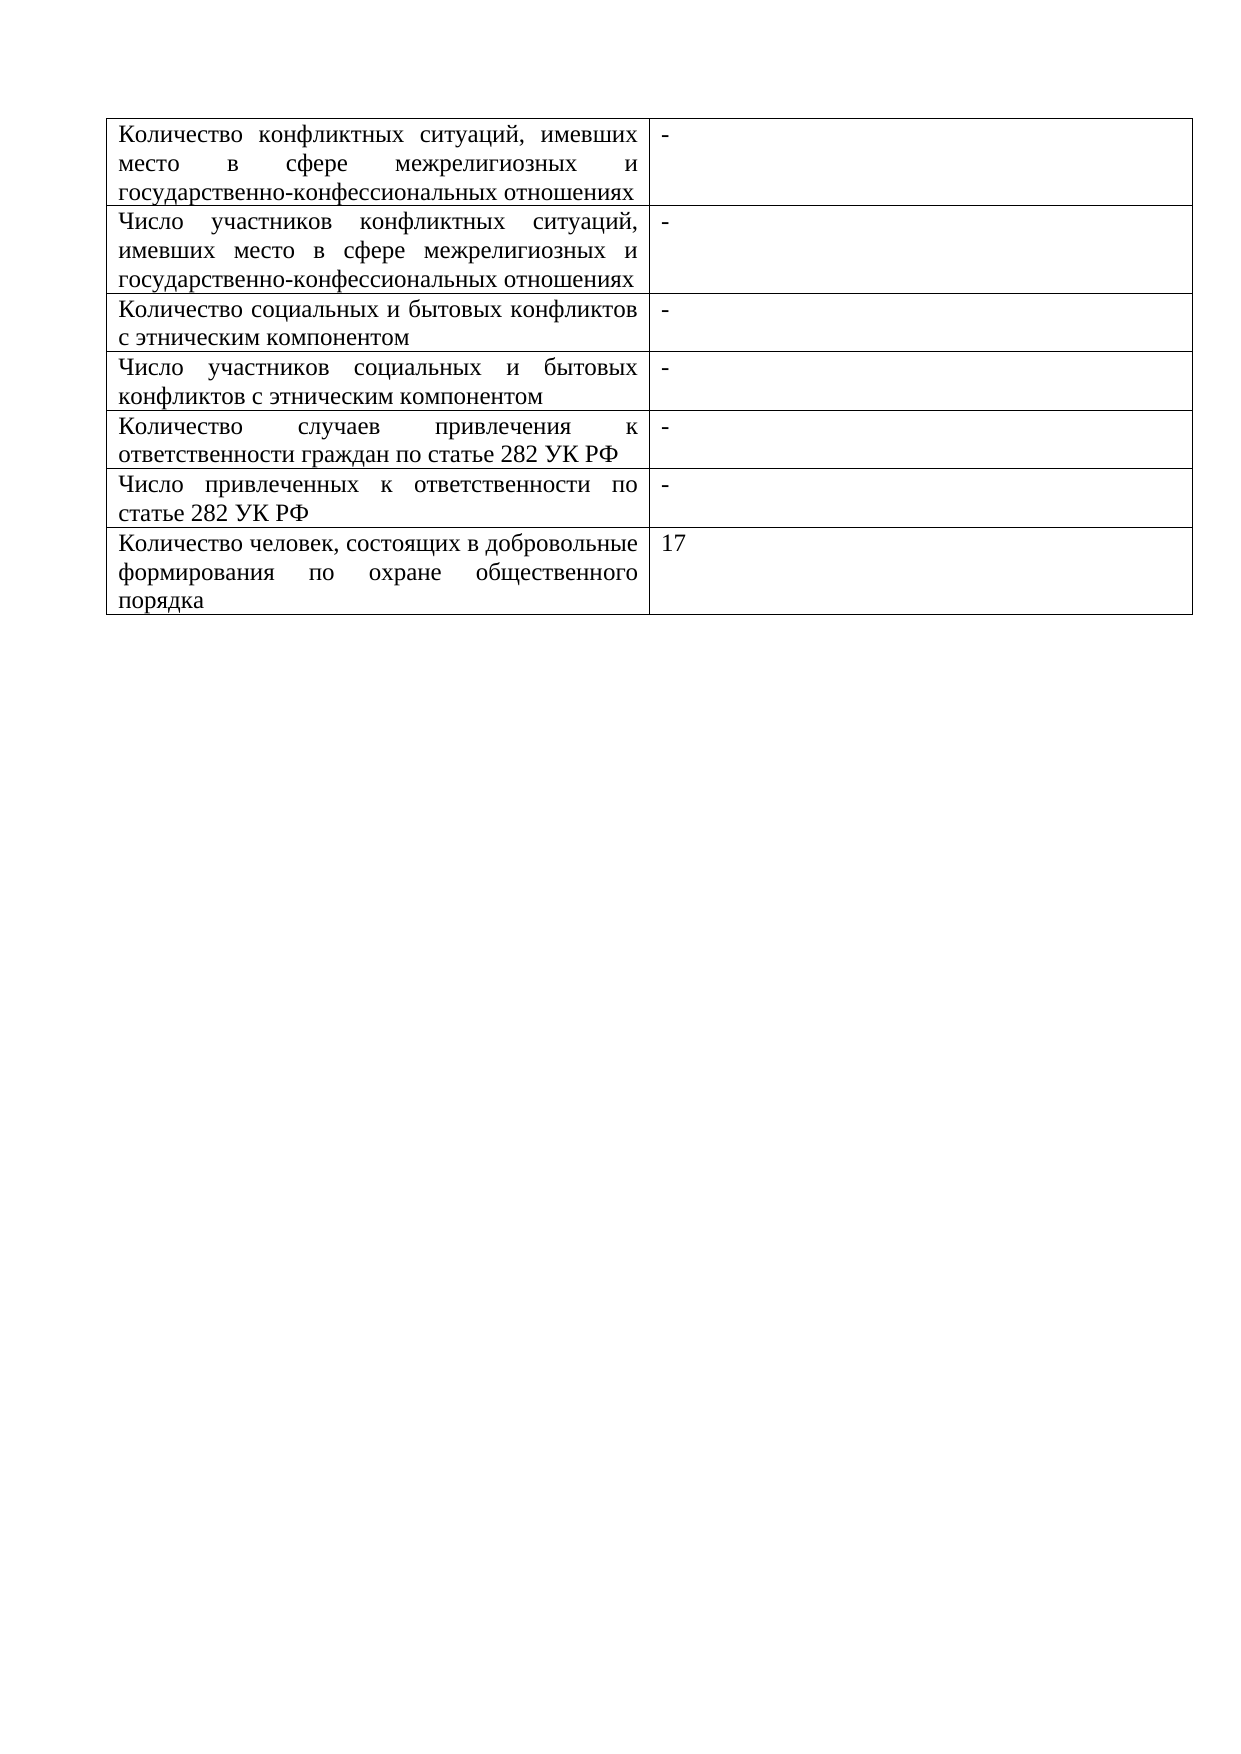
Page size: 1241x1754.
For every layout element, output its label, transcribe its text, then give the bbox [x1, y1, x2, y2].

table_cell - [650, 119, 1192, 205]
table_cell Число привлеченных к ответственности по статье 282 УК РФ [107, 469, 649, 527]
table_cell Число участников конфликтных ситуаций, имевших место в сфере межрелигиозных и государственно-конфессиональных отношениях [107, 206, 649, 293]
table_cell - [650, 352, 1192, 410]
table_cell Количество человек, состоящих в добровольные формирования по охране общественного порядка [107, 528, 649, 614]
table_cell 17 [650, 528, 1192, 614]
table_cell - [650, 294, 1192, 351]
table_cell - [650, 206, 1192, 293]
table_cell Число участников социальных и бытовых конфликтов с этническим компонентом [107, 352, 649, 410]
table_cell - [650, 469, 1192, 527]
table_cell Количество социальных и бытовых конфликтов с этническим компонентом [107, 294, 649, 351]
table_cell - [650, 411, 1192, 468]
table_cell Количество конфликтных ситуаций, имевших место в сфере межрелигиозных и государственно-конфессиональных отношениях [107, 119, 649, 205]
table_cell Количество случаев привлечения к ответственности граждан по статье 282 УК РФ [107, 411, 649, 468]
